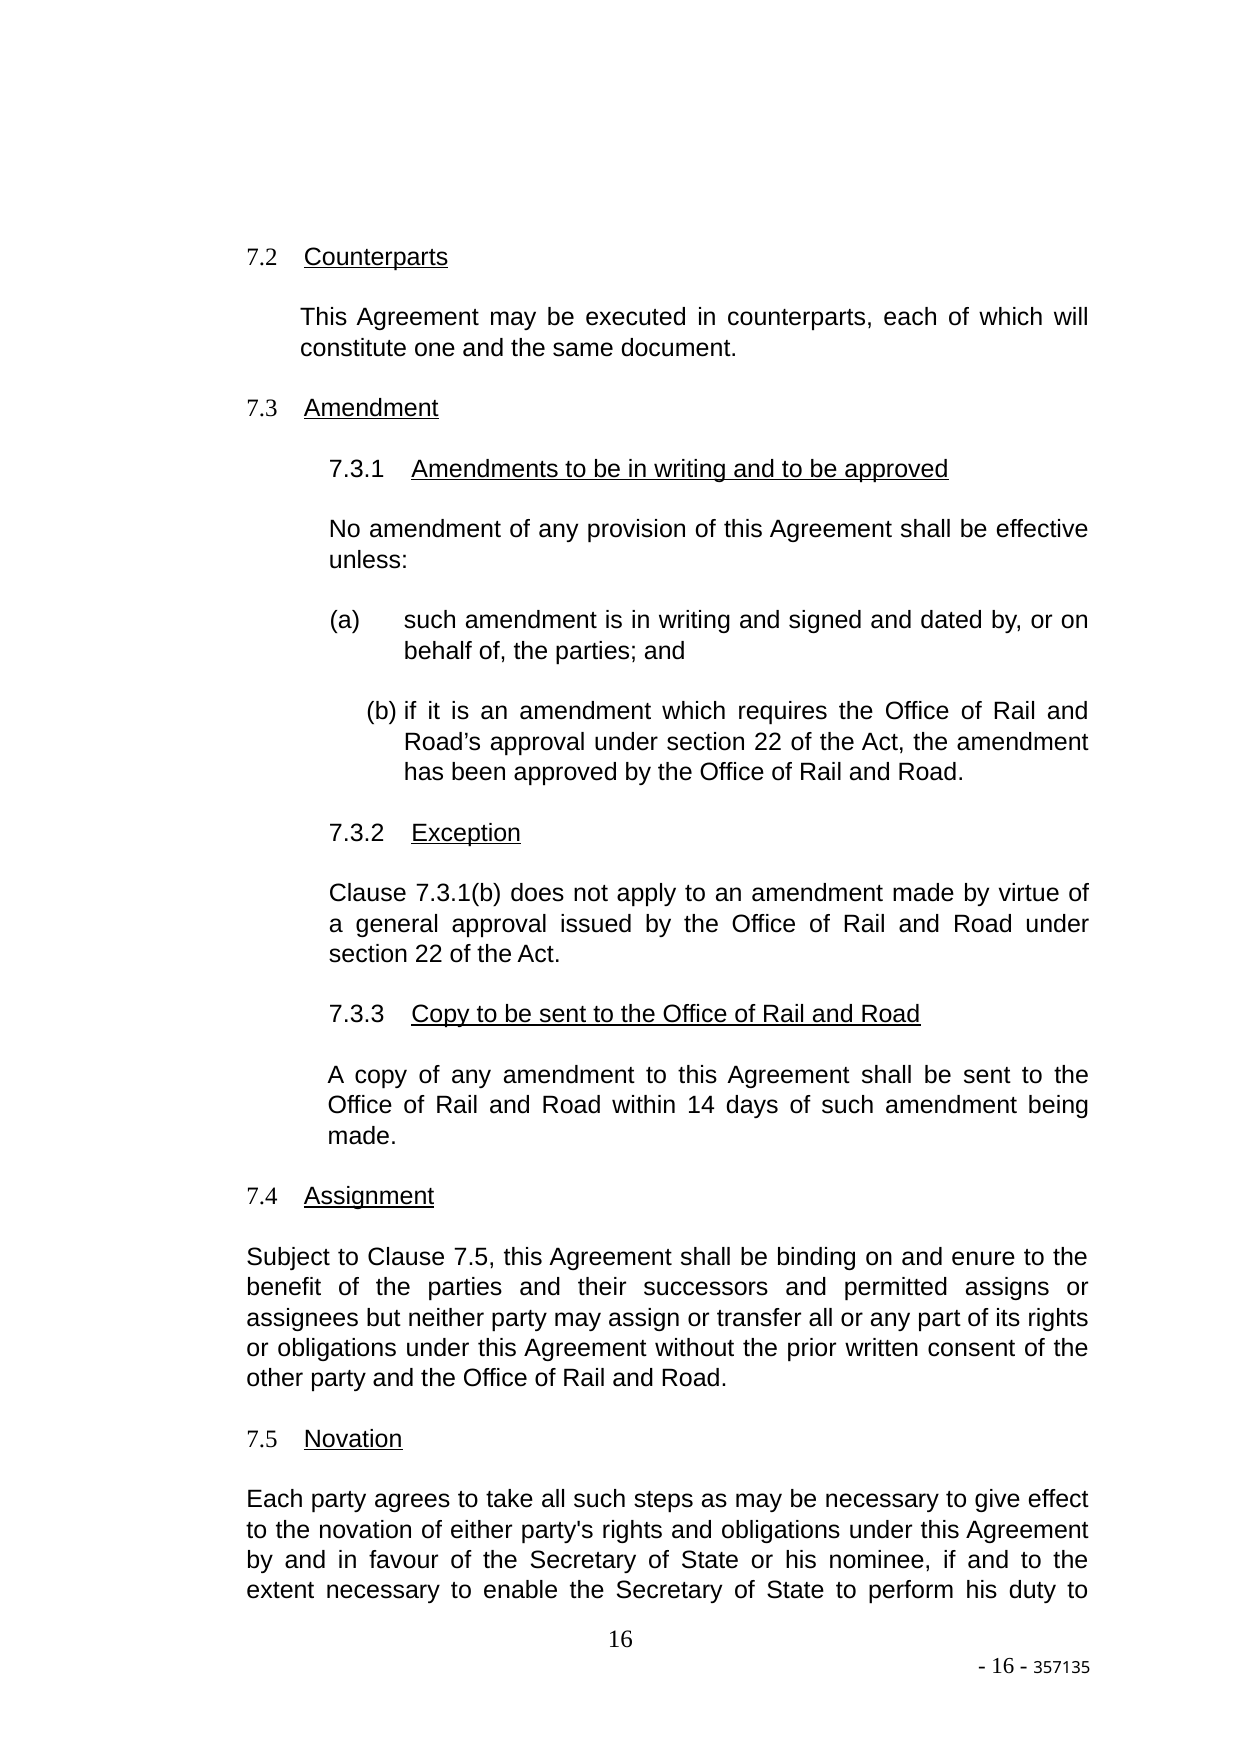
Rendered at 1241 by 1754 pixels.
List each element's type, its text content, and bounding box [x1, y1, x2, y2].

text No amendment of any provision of this Agreement shall be effective unless: [329, 514, 1090, 574]
list if it is an amendment which requires the Office of Rail and Road’s approval under section 22 of the Act, the amendment has been approved by the Office of Rail and Road. [366, 696, 1090, 787]
text Subject to Clause 7.5, this Agreement shall be binding on and enure to the benefit of the parties and their successors and permitted assigns or assignees but neither party may assign or transfer all or any part of its rights or obligations under this Agreement without the prior written consent of the other party and the Office of Rail and Road. [246, 1241, 1090, 1393]
text A copy of any amendment to this Agreement shall be sent to the Office of Rail and Road within 14 days of such amendment being made. [327, 1059, 1090, 1150]
list Novation [246, 1423, 1090, 1453]
list such amendment is in writing and signed and dated by, or on behalf of, the parties; and [329, 605, 1090, 665]
text This Agreement may be executed in counterparts, each of which will constitute one and the same document. [300, 302, 1090, 362]
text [246, 1484, 1090, 1605]
text 7.3.2 Exception [329, 817, 1090, 847]
text 7.3.1 Amendments to be in writing and to be approved [246, 453, 1090, 483]
text Clause 7.3.1(b) does not apply to an amendment made by virtue of a general approval issued by the Office of Rail and Road under section 22 of the Act. [329, 877, 1090, 968]
list Amendment [246, 392, 1090, 423]
text 7.3.3 Copy to be sent to the Office of Rail and Road [329, 999, 1090, 1029]
list Assignment [246, 1181, 1090, 1211]
list Counterparts [246, 241, 1090, 271]
